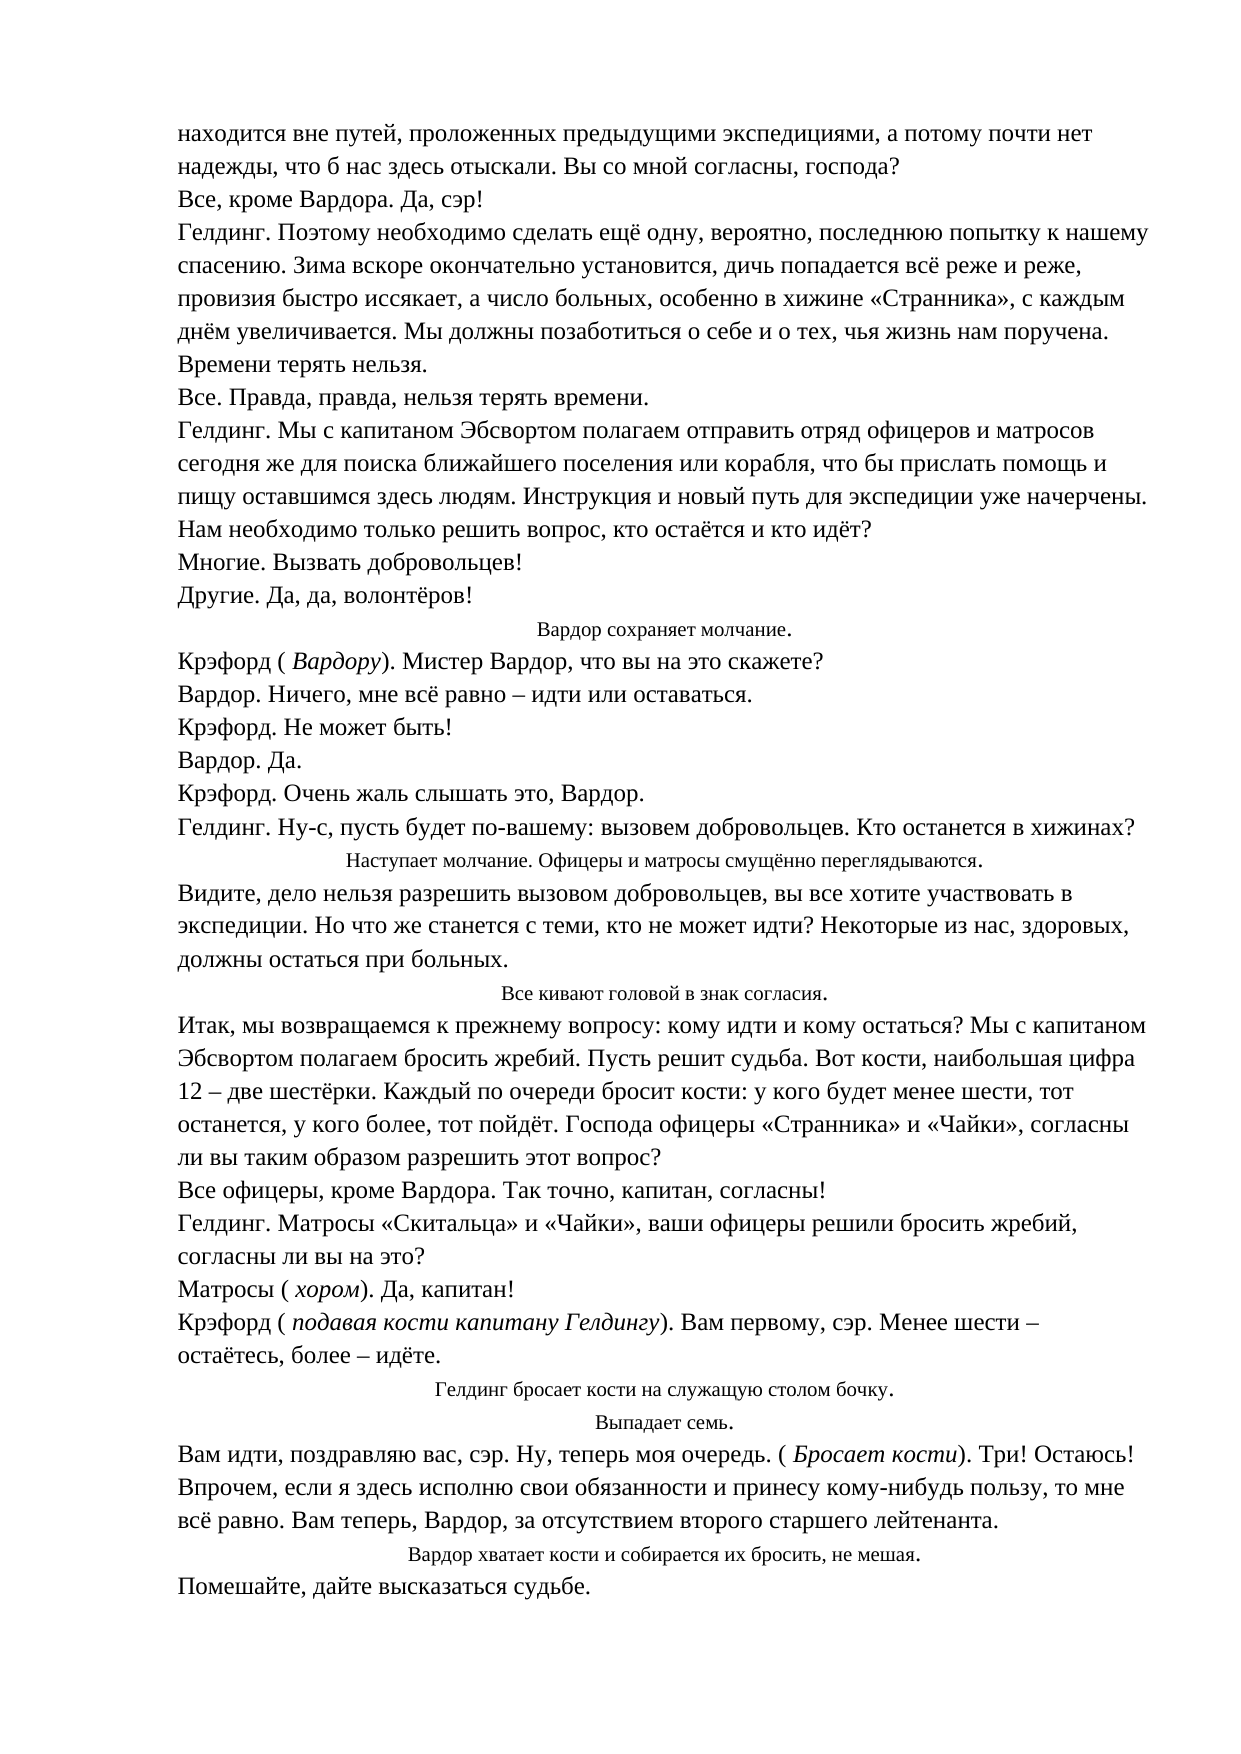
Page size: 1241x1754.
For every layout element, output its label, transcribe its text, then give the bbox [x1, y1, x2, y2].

text Помешайте, дайте высказаться судьбе. [177, 1571, 1152, 1600]
text Гелдинг бросает кости на служащую столом бочку. [177, 1373, 1152, 1402]
text Крэфорд ( подавая кости капитану Гелдингу). Вам первому, сэр. Менее шести – остаётесь, более – идёте. [177, 1307, 1152, 1369]
text Многие. Вызвать добровольцев! [177, 547, 1152, 576]
text Все, кроме Вардора. Да, сэр! [177, 184, 1152, 213]
text Вардор. Ничего, мне всё равно – идти или оставаться. [177, 679, 1152, 708]
text Крэфорд. Не может быть! [177, 712, 1152, 741]
text Все кивают головой в знак согласия. [177, 977, 1152, 1005]
text Вам идти, поздравляю вас, сэр. Ну, теперь моя очередь. ( Бросает кости). Три! Остаюсь! Впрочем, если я здесь исполню свои обязанности и принесу кому-нибудь пользу, то мне всё равно. Вам теперь, Вардор, за отсутствием второго старшего лейтенанта. [177, 1439, 1152, 1534]
text Гелдинг. Мы с капитаном Эбсвортом полагаем отправить отряд офицеров и матросов сегодня же для поиска ближайшего поселения или корабля, что бы прислать помощь и пищу оставшимся здесь людям. Инструкция и новый путь для экспедиции уже начерчены. Нам необходимо только решить вопрос, кто остаётся и кто идёт? [177, 415, 1152, 543]
text Вардор сохраняет молчание. [177, 613, 1152, 642]
text Матросы ( хором). Да, капитан! [177, 1274, 1152, 1303]
text Крэфорд. Очень жаль слышать это, Вардор. [177, 778, 1152, 807]
text Гелдинг. Ну-с, пусть будет по-вашему: вызовем добровольцев. Кто останется в хижинах? [177, 812, 1152, 840]
text Все. Правда, правда, нельзя терять времени. [177, 382, 1152, 411]
text Выпадает семь. [177, 1406, 1152, 1435]
text Итак, мы возвращаемся к прежнему вопросу: кому идти и кому остаться? Мы с капитаном Эбсвортом полагаем бросить жребий. Пусть решит судьба. Вот кости, наибольшая цифра 12 – две шестёрки. Каждый по очереди бросит кости: у кого будет менее шести, тот останется, у кого более, тот пойдёт. Господа офицеры «Странника» и «Чайки», согласны ли вы таким образом разрешить этот вопрос? [177, 1010, 1152, 1171]
text Вардор хватает кости и собирается их бросить, не мешая. [177, 1538, 1152, 1567]
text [177, 118, 1152, 180]
text Вардор. Да. [177, 746, 1152, 774]
text Гелдинг. Поэтому необходимо сделать ещё одну, вероятно, последнюю попытку к нашему спасению. Зима вскоре окончательно установится, дичь попадается всё реже и реже, провизия быстро иссякает, а число больных, особенно в хижине «Странника», с каждым днём увеличивается. Мы должны позаботиться о себе и о тех, чья жизнь нам поручена. Времени терять нельзя. [177, 217, 1152, 378]
text Видите, дело нельзя разрешить вызовом добровольцев, вы все хотите участвовать в экспедиции. Но что же станется с теми, кто не может идти? Некоторые из нас, здоровых, должны остаться при больных. [177, 878, 1152, 972]
text Крэфорд ( Вардору). Мистер Вардор, что вы на это скажете? [177, 646, 1152, 675]
text Гелдинг. Матросы «Скитальца» и «Чайки», ваши офицеры решили бросить жребий, согласны ли вы на это? [177, 1208, 1152, 1269]
text Все офицеры, кроме Вардора. Так точно, капитан, согласны! [177, 1175, 1152, 1203]
text Наступает молчание. Офицеры и матросы смущённо переглядываются. [177, 844, 1152, 873]
text Другие. Да, да, волонтёров! [177, 580, 1152, 609]
